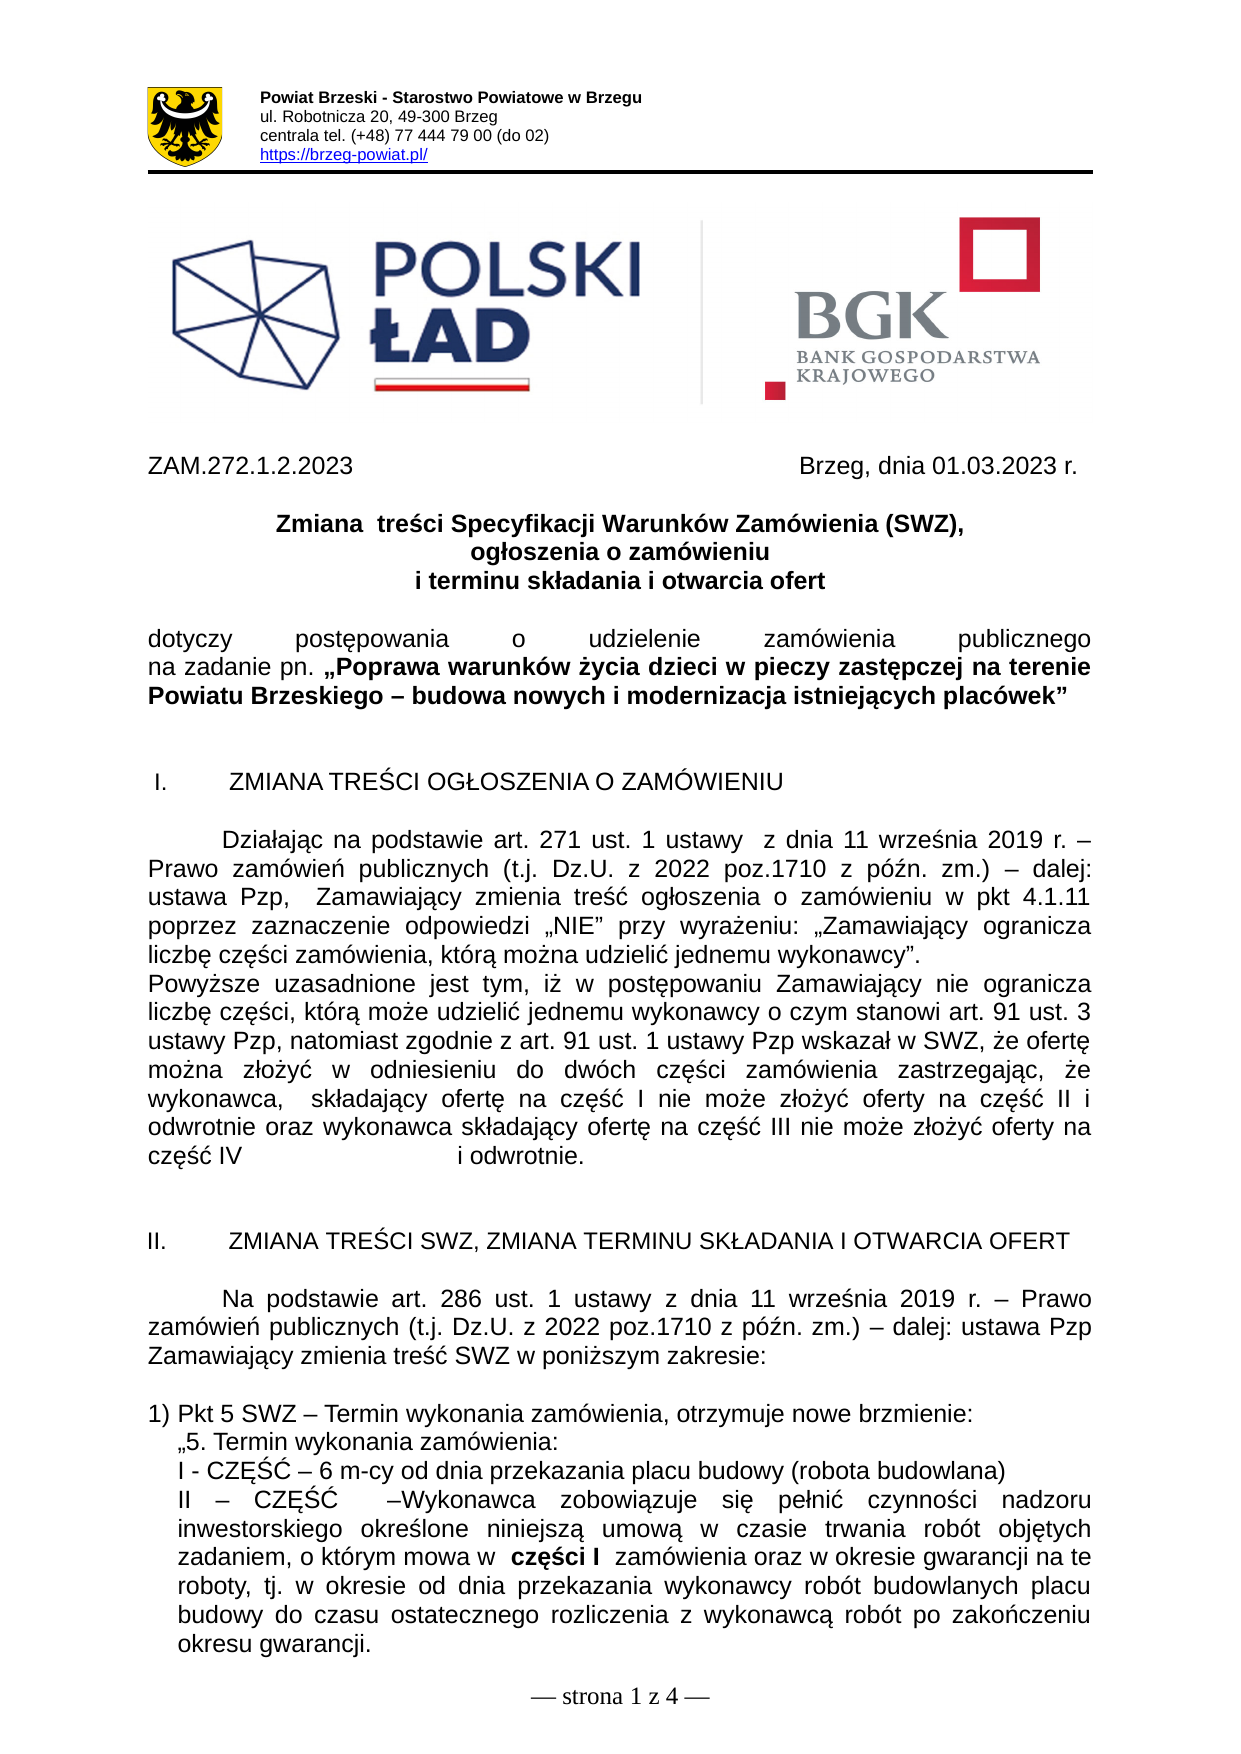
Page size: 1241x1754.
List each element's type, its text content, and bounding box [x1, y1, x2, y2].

table_header Powiat Brzeski - Starostwo Powiatowe w Brzegu ul. Robotnicza 20, 49-300 Brzeg centrala tel. (+48) 77 444 79 00 (do 02) https://brzeg-powiat.pl/ [260, 88, 1093, 169]
text dotyczy postępowania o udzielenie zamówienia publicznego na zadanie pn. „Poprawa warunków życia dzieci w pieczy zastępczej na terenie Powiatu Brzeskiego – budowa nowych i modernizacja istniejących placówek” [148, 623, 1092, 710]
table_header [148, 88, 260, 169]
text ZAM.272.1.2.2023 Brzeg, dnia 01.03.2023 r. [148, 451, 1092, 480]
text Zmiana treści Specyfikacji Warunków Zamówienia (SWZ), [148, 508, 1092, 537]
text Na podstawie art. 286 ust. 1 ustawy z dnia 11 września 2019 r. – Prawo zamówień publicznych (t.j. Dz.U. z 2022 poz.1710 z późn. zm.) – dalej: ustawa Pzp Zamawiający zmienia treść SWZ w poniższym zakresie: [148, 1284, 1092, 1370]
picture [147, 202, 1093, 423]
text i terminu składania i otwarcia ofert [148, 566, 1092, 595]
list „5. Termin wykonania zamówienia: [177, 1427, 1092, 1456]
list Pkt 5 SWZ – Termin wykonania zamówienia, otrzymuje nowe brzmienie: [148, 1399, 1092, 1427]
text ogłoszenia o zamówieniu [148, 537, 1092, 566]
picture [147, 87, 223, 167]
list I - CZĘŚĆ – 6 m-cy od dnia przekazania placu budowy (robota budowlana) [177, 1456, 1092, 1485]
list II – CZĘŚĆ –Wykonawca zobowiązuje się pełnić czynności nadzoru inwestorskiego określone niniejszą umową w czasie trwania robót objętych zadaniem, o którym mowa w części I zamówienia oraz w okresie gwarancji na te roboty, tj. w okresie od dnia przekazania wykonawcy robót budowlanych placu budowy do czasu ostatecznego rozliczenia z wykonawcą robót po zakończeniu okresu gwarancji. [177, 1485, 1092, 1657]
list ZMIANA TREŚCI SWZ, ZMIANA TERMINU SKŁADANIA I OTWARCIA OFERT [147, 1227, 1092, 1255]
list ZMIANA TREŚCI OGŁOSZENIA O ZAMÓWIENIU [154, 767, 1092, 796]
text Działając na podstawie art. 271 ust. 1 ustawy z dnia 11 września 2019 r. – Prawo zamówień publicznych (t.j. Dz.U. z 2022 poz.1710 z późn. zm.) – dalej: ustawa Pzp, Zamawiający zmienia treść ogłoszenia o zamówieniu w pkt 4.1.11 poprzez zaznaczenie odpowiedzi „NIE” przy wyrażeniu: „Zamawiający ogranicza liczbę części zamówienia, którą można udzielić jednemu wykonawcy”. [148, 825, 1092, 968]
text Powyższe uzasadnione jest tym, iż w postępowaniu Zamawiający nie ogranicza liczbę części, którą może udzielić jednemu wykonawcy o czym stanowi art. 91 ust. 3 ustawy Pzp, natomiast zgodnie z art. 91 ust. 1 ustawy Pzp wskazał w SWZ, że ofertę można złożyć w odniesieniu do dwóch części zamówienia zastrzegając, że wykonawca, składający ofertę na część I nie może złożyć oferty na część II i odwrotnie oraz wykonawca składający ofertę na część III nie może złożyć oferty na część IV i odwrotnie. [148, 968, 1092, 1170]
